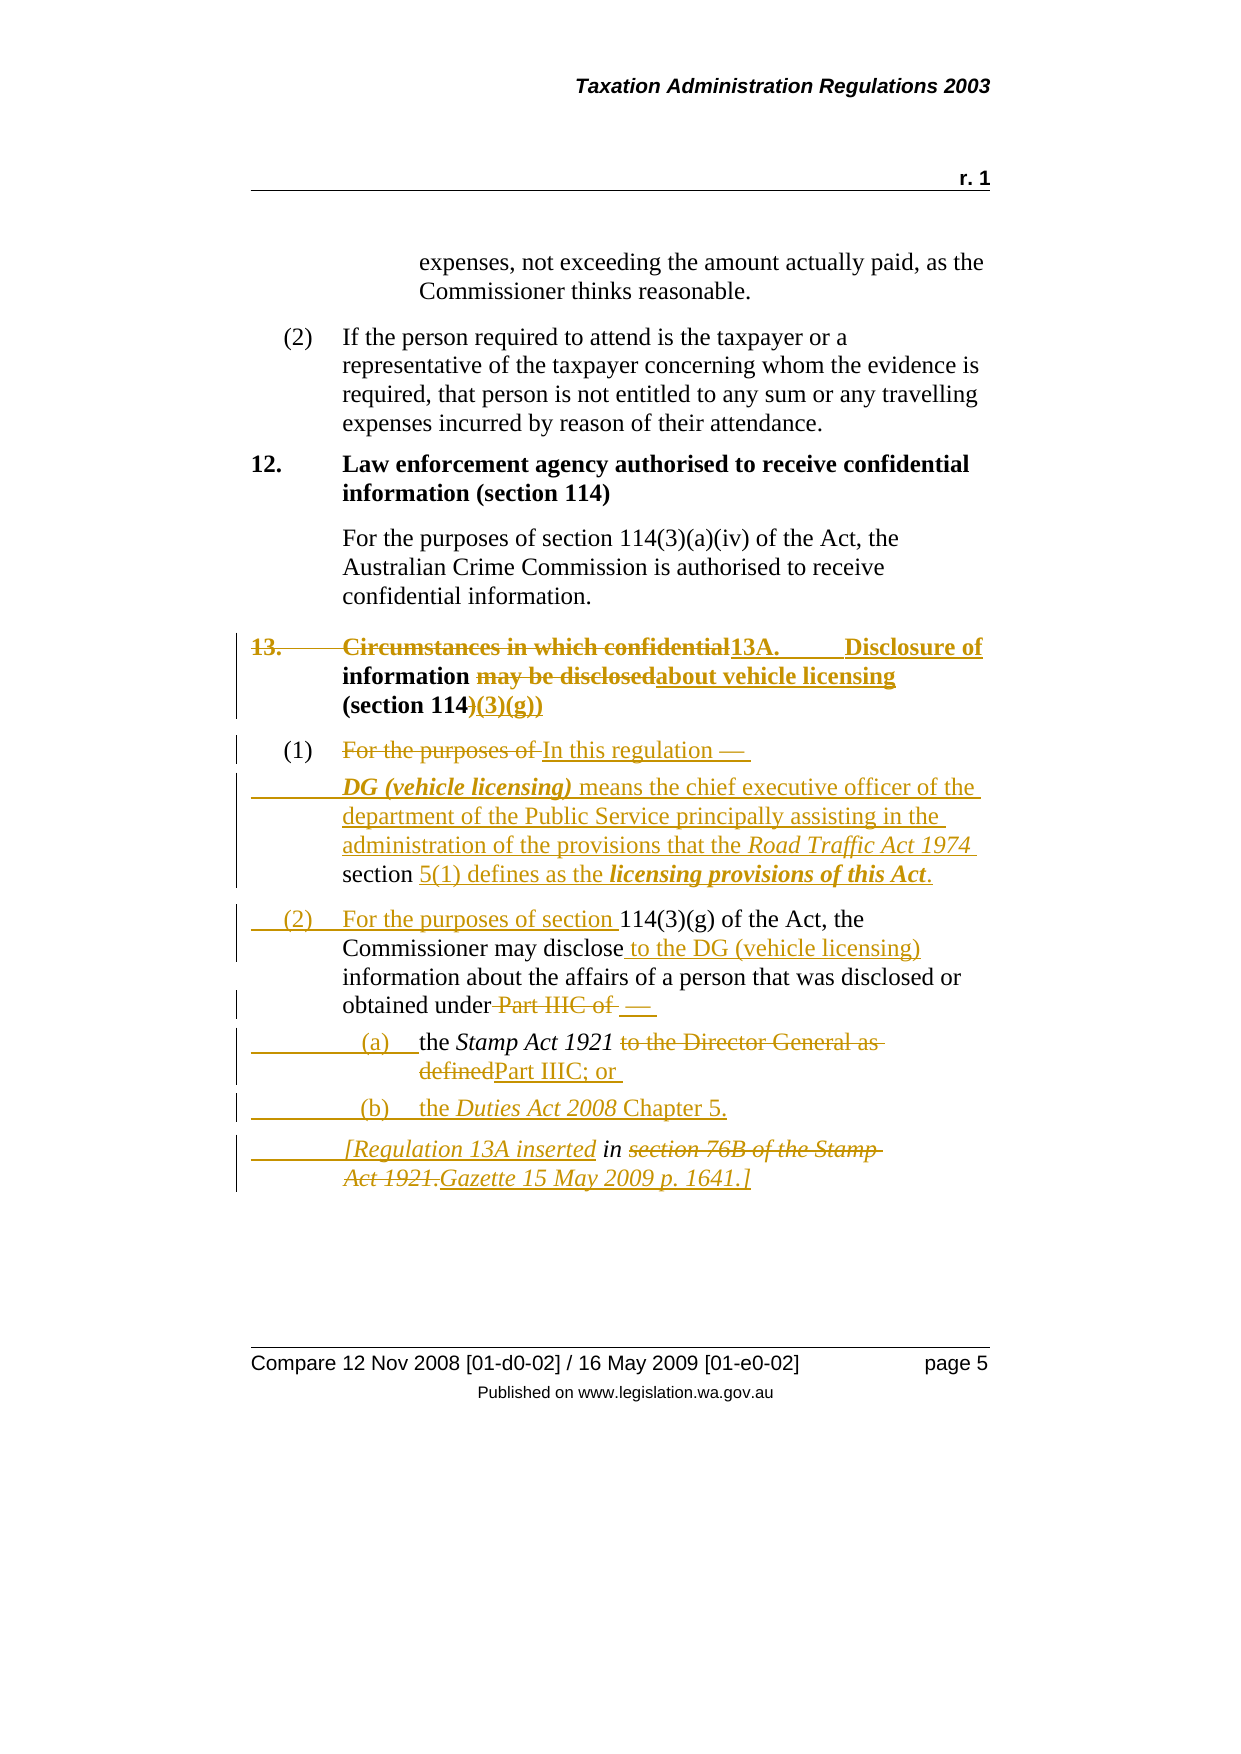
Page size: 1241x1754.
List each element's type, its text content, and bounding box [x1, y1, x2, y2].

text 114(3)(g) of the Act, the Commissioner may disclose information about the affairs of a person that was disclosed or obtained under [251, 904, 990, 1019]
text (1) [251, 735, 990, 764]
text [251, 247, 990, 305]
text (2) If the person required to attend is the taxpayer or a representative of the taxpayer concerning whom the evidence is required, that person is not entitled to any sum or any travelling expenses incurred by reason of their attendance. [251, 322, 990, 437]
text section [251, 772, 990, 887]
subtitle information (section 114 [251, 632, 990, 719]
subtitle 12. Law enforcement agency authorised to receive confidential information (section 114) [251, 449, 990, 507]
text in [251, 1134, 990, 1192]
text the Stamp Act 1921 [251, 1027, 990, 1085]
text For the purposes of section 114(3)(a)(iv) of the Act, the Australian Crime Commission is authorised to receive confidential information. [251, 523, 990, 609]
